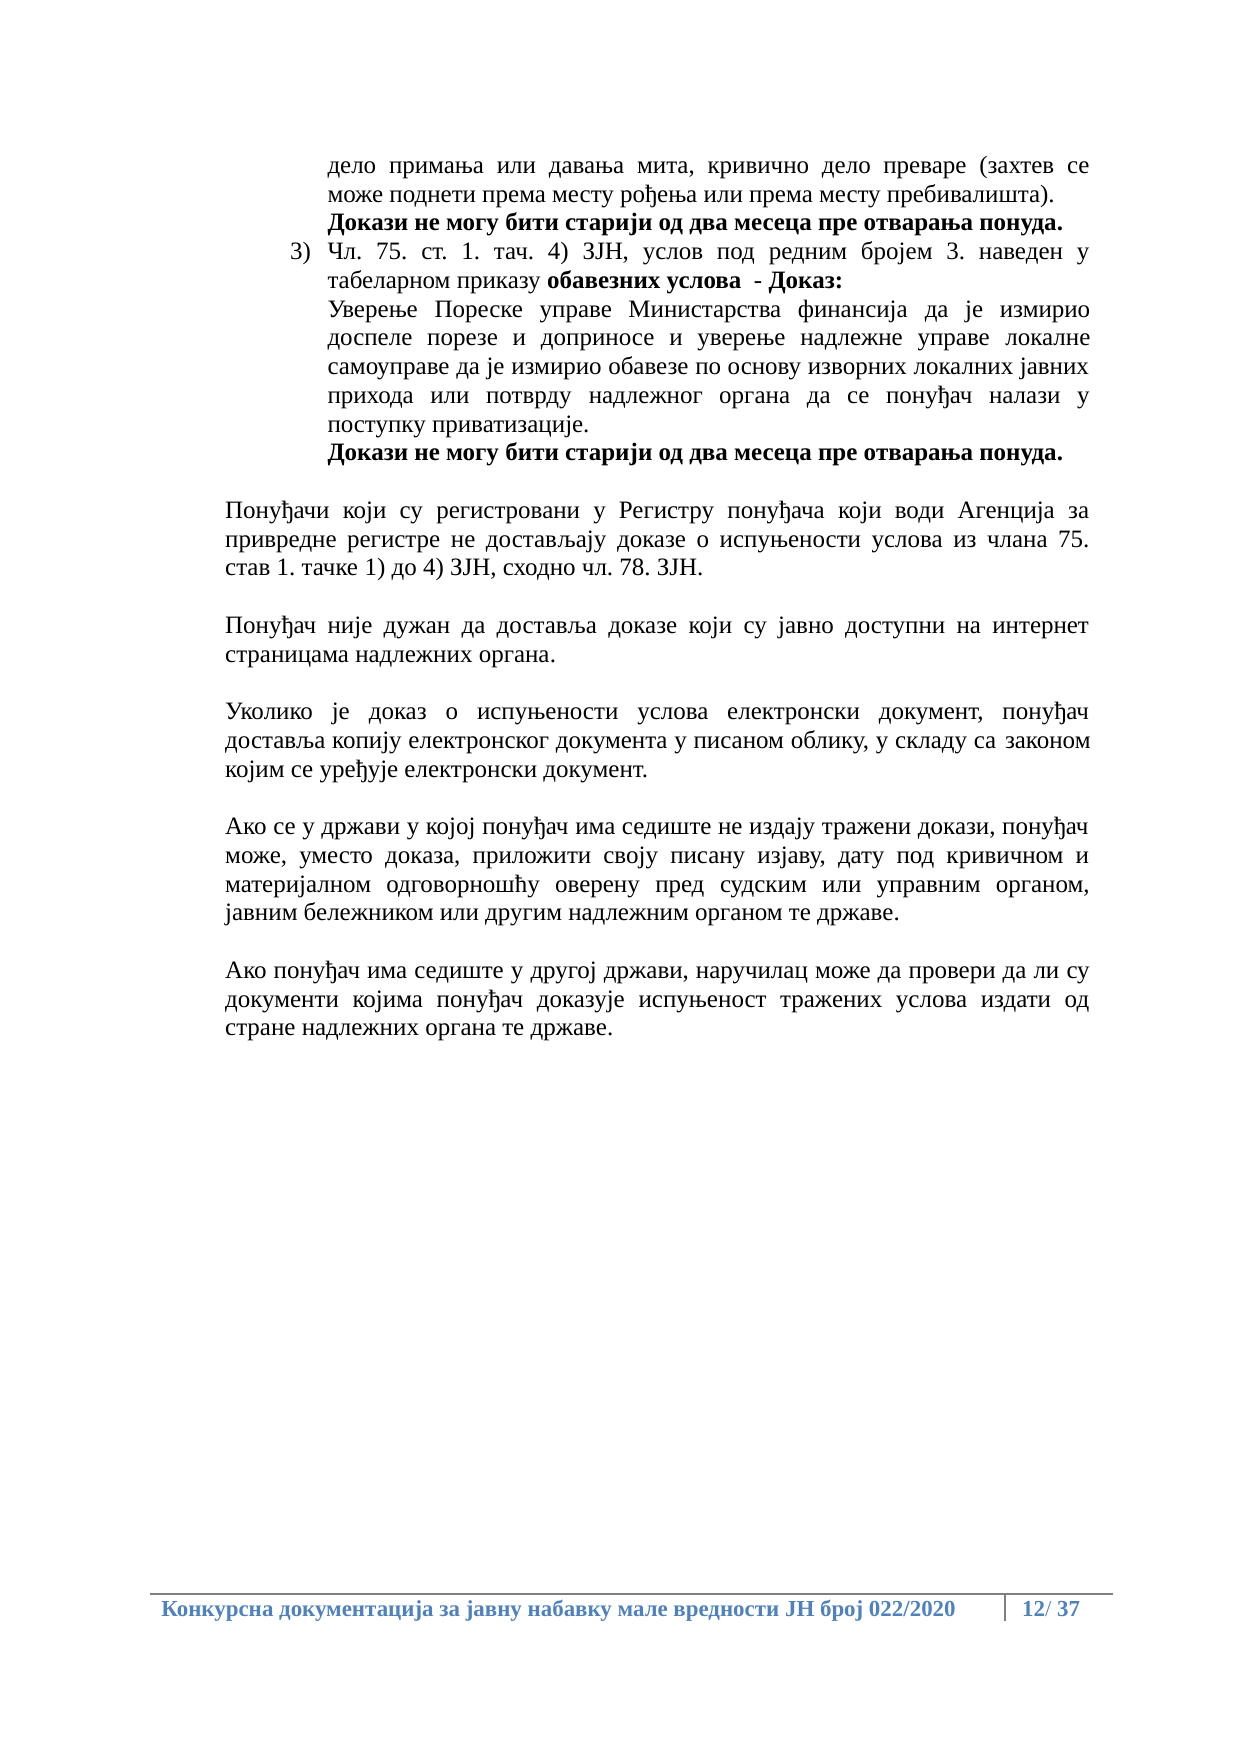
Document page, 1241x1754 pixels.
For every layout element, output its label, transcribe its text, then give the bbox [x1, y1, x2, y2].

list Докази не могу бити старији од два месеца пре отварања понуда. [327, 207, 1090, 236]
list Ако понуђач има седиште у другој држави, наручилац може да провери да ли су документи којима понуђач доказује испуњеност тражених услова издати од стране надлежних органа те државе. [225, 955, 1090, 1041]
list Докази не могу бити старији од два месеца пре отварања понуда. [327, 437, 1090, 466]
list Ако се у држави у којој понуђач има седиште не издају тражени докази, понуђач може, уместо доказа, приложити своју писану изјаву, дату под кривичном и материјалном одговорношћу оверену пред судским или управним органом, јавним бележником или другим надлежним органом те државе. [225, 811, 1090, 926]
list Уверење Пореске управе Министарства финансија да је измирио доспеле порезе и доприносе и уверење надлежне управе локалне самоуправе да је измирио обавезе по основу изворних локалних јавних прихода или потврду надлежног органа да се понуђач налази у поступку приватизације. [327, 294, 1090, 437]
list Понуђач није дужан да доставља доказе који су јавно доступни на интернет страницама надлежних органа. [225, 610, 1090, 667]
list Чл. 75. ст. 1. тач. 4) ЗЈН, услов под редним бројем 3. наведен у табеларном приказу обавезних услова - Доказ: [290, 236, 1090, 294]
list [327, 150, 1090, 207]
list Понуђачи који су регистровани у Регистру понуђача који води Агенција за привредне регистре не достављају доказе о испуњености услова из члана 75. став 1. тачке 1) до 4) ЗЈН, сходно чл. 78. ЗЈН. [225, 495, 1090, 581]
list Уколико је доказ о испуњености услова електронски документ, понуђач доставља копију електронског документа у писаном облику, у складу са законом којим се уређује електронски документ. [225, 696, 1090, 782]
